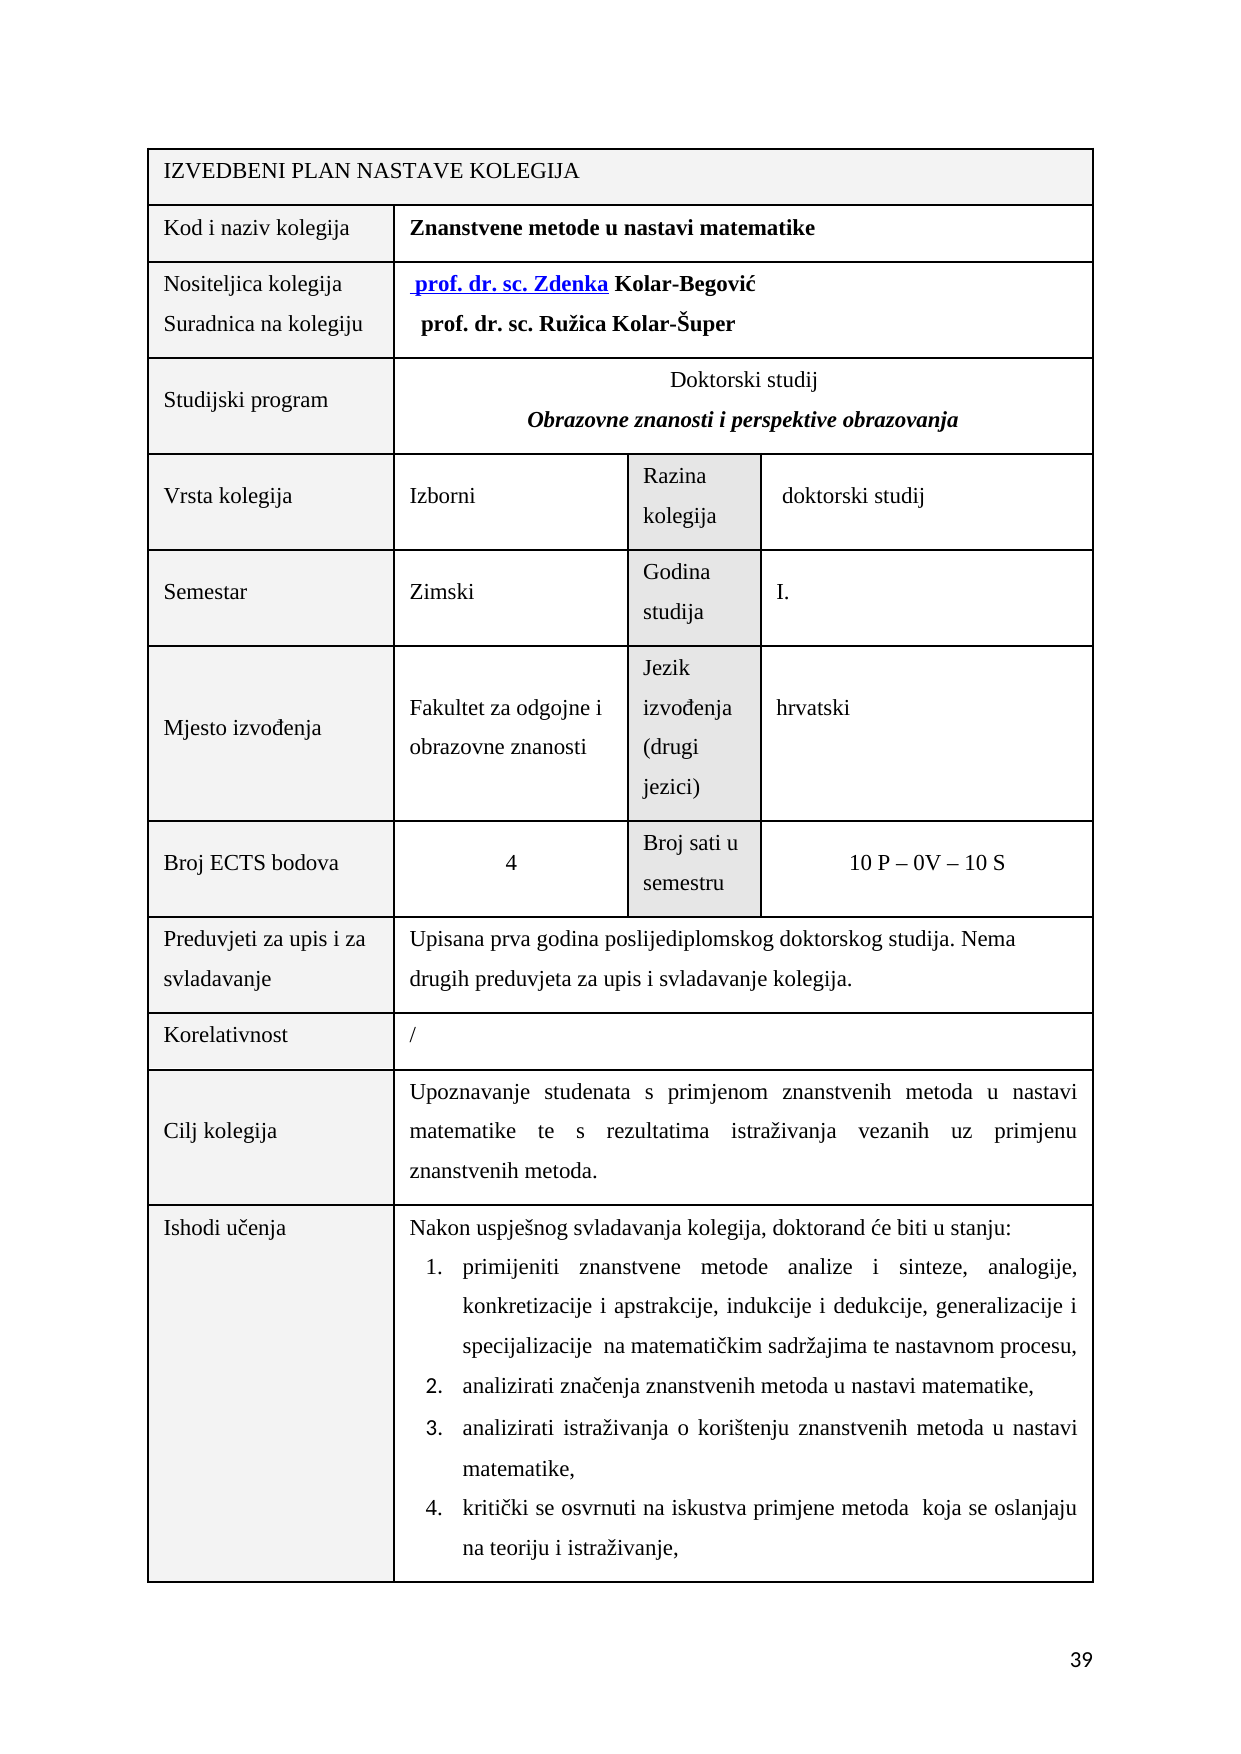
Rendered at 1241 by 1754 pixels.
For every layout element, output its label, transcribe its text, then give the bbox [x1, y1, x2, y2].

table_cell Broj sati u semestru [629, 822, 760, 916]
table_cell Znanstvene metode u nastavi matematike [395, 206, 1092, 261]
table_cell Semestar [149, 551, 393, 645]
table_cell Godina studija [629, 551, 760, 645]
table_cell Doktorski studij Obrazovne znanosti i perspektive obrazovanja [395, 359, 1092, 453]
table_cell Preduvjeti za upis i za svladavanje [149, 918, 393, 1012]
table_cell hrvatski [762, 647, 1092, 820]
table_cell Upoznavanje studenata s primjenom znanstvenih metoda u nastavi matematike te s rezultatima istraživanja vezanih uz primjenu znanstvenih metoda. [395, 1071, 1092, 1204]
table_cell Zimski [395, 551, 627, 645]
table_cell Nositeljica kolegija Suradnica na kolegiju [149, 263, 393, 357]
table_cell I. [762, 551, 1092, 645]
table_cell / [395, 1014, 1092, 1068]
table_cell Izborni [395, 455, 627, 549]
table_cell Fakultet za odgojne i obrazovne znanosti [395, 647, 627, 820]
table_cell Vrsta kolegija [149, 455, 393, 549]
table_cell prof. dr. sc. Zdenka Kolar-Begović prof. dr. sc. Ružica Kolar-Šuper [395, 263, 1092, 357]
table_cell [395, 1206, 1092, 1581]
table_cell Ishodi učenja [149, 1206, 393, 1581]
table_header IZVEDBENI PLAN NASTAVE KOLEGIJA [149, 150, 1092, 204]
table_cell doktorski studij [762, 455, 1092, 549]
table_cell Studijski program [149, 359, 393, 453]
table_cell Kod i naziv kolegija [149, 206, 393, 261]
table_cell Upisana prva godina poslijediplomskog doktorskog studija. Nema drugih preduvjeta za upis i svladavanje kolegija. [395, 918, 1092, 1012]
table_cell 4 [395, 822, 627, 916]
table_cell Mjesto izvođenja [149, 647, 393, 820]
table_cell Jezik izvođenja (drugi jezici) [629, 647, 760, 820]
table_cell Razina kolegija [629, 455, 760, 549]
table_cell 10 P – 0V – 10 S [762, 822, 1092, 916]
table_cell Korelativnost [149, 1014, 393, 1068]
table_cell Cilj kolegija [149, 1071, 393, 1204]
table_cell Broj ECTS bodova [149, 822, 393, 916]
